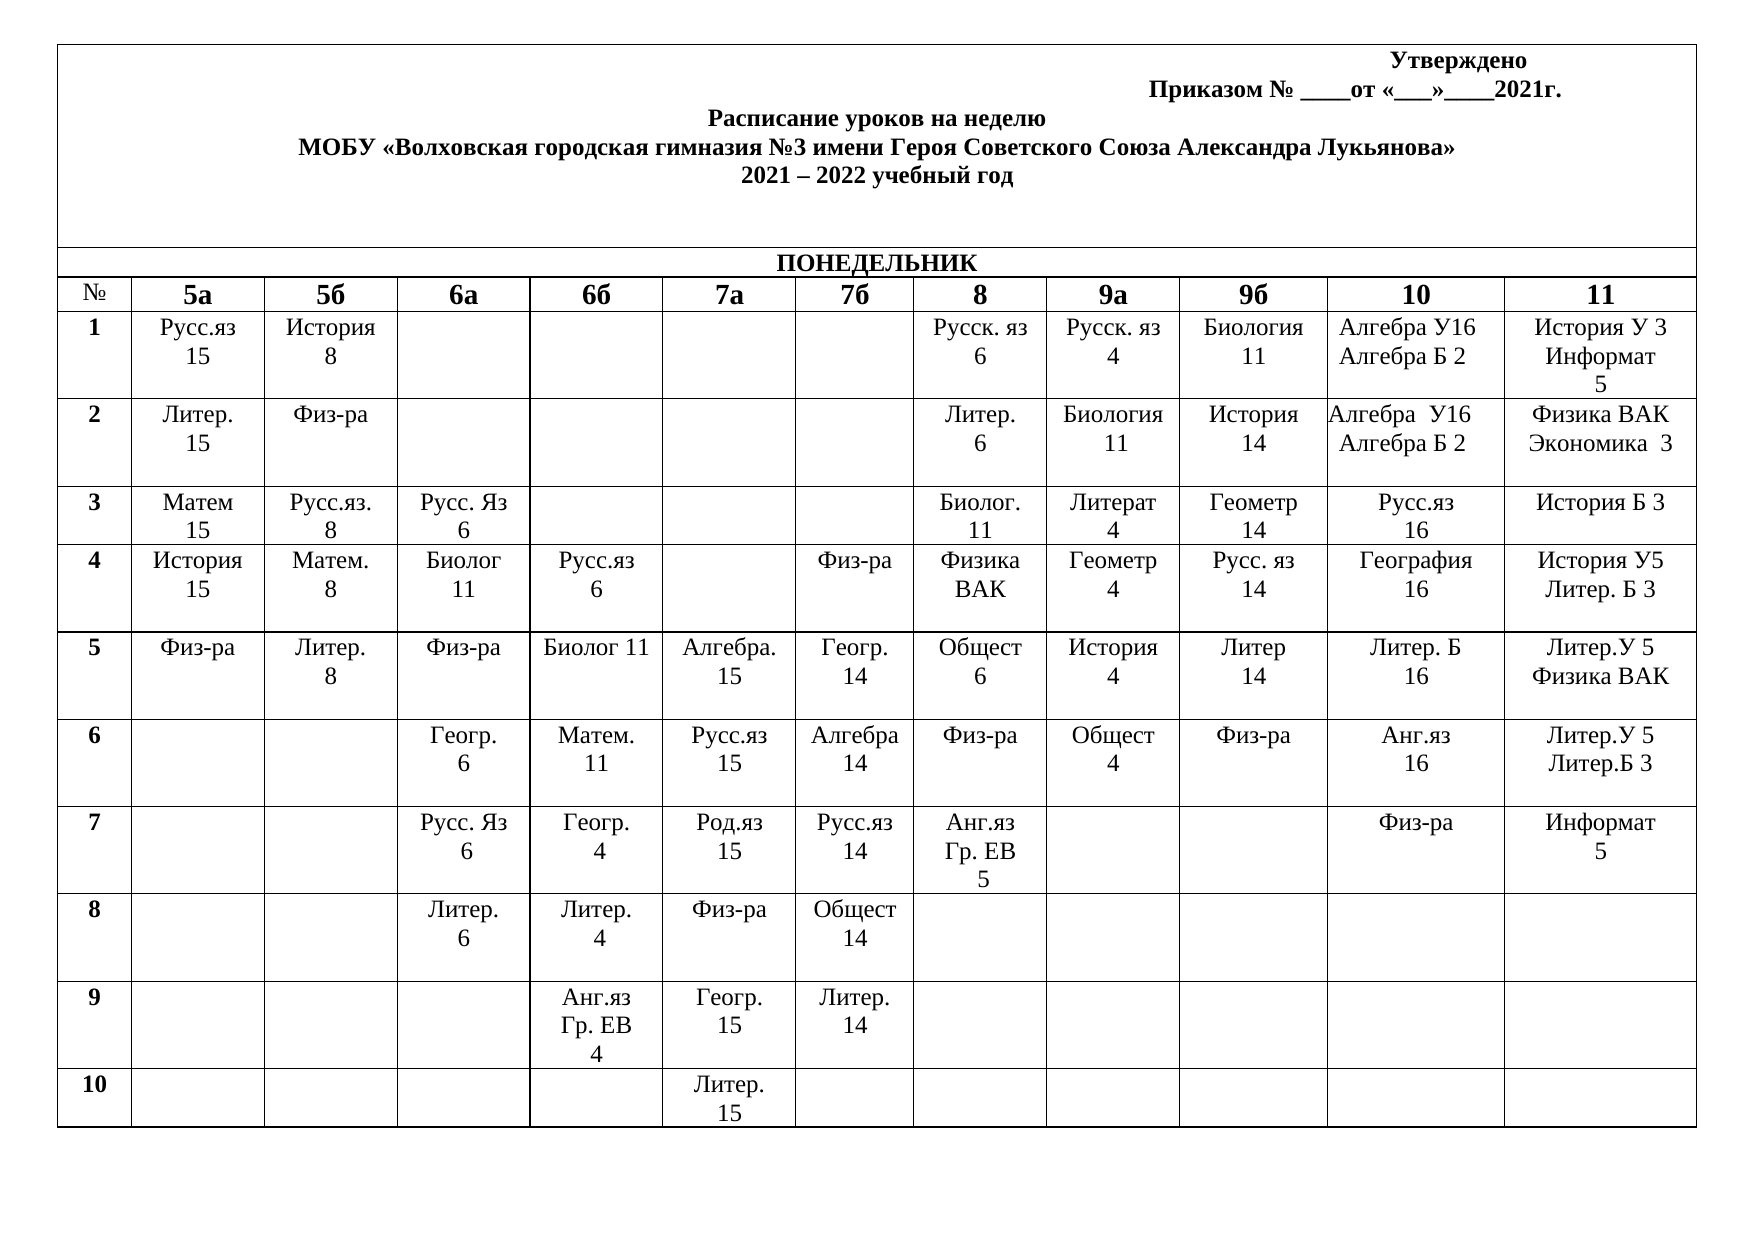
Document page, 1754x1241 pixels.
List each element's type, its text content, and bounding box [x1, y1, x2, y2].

table_cell Литер.У 5 Литер.Б 3 [1505, 720, 1696, 806]
table_cell Физ-ра [265, 399, 397, 486]
table_cell [1505, 894, 1696, 981]
table_cell [1505, 1069, 1696, 1126]
table_cell [796, 312, 913, 398]
table_cell [914, 982, 1046, 1068]
table_cell 8 [58, 894, 131, 981]
table_cell 1 [58, 312, 131, 398]
table_cell Алгебра У16 Алгебра Б 2 [1328, 312, 1504, 398]
table_cell Информат 5 [1505, 807, 1696, 893]
table_cell [398, 312, 529, 398]
table_cell 9б [1180, 278, 1327, 311]
table_cell Геометр 14 [1180, 487, 1327, 544]
table_cell 9 [58, 982, 131, 1068]
table_cell 5а [132, 278, 264, 311]
table_cell [1047, 1069, 1179, 1126]
table_cell История 14 [1180, 399, 1327, 486]
table_cell 10 [58, 1069, 131, 1126]
table_cell [265, 1069, 397, 1126]
table_cell 2 [58, 399, 131, 486]
table_cell Анг.яз Гр. ЕВ 5 [914, 807, 1046, 893]
table_cell [663, 545, 795, 631]
table_cell Анг.яз Гр. ЕВ 4 [531, 982, 662, 1068]
table_cell Матем. 8 [265, 545, 397, 631]
table_cell Русс. Яз 6 [398, 487, 529, 544]
table_cell ПОНЕДЕЛЬНИК [58, 248, 1696, 276]
table_cell [1505, 982, 1696, 1068]
table_cell Геометр 4 [1047, 545, 1179, 631]
table_cell [265, 982, 397, 1068]
table_cell [663, 487, 795, 544]
table_cell [132, 807, 264, 893]
table_cell История У5 Литер. Б 3 [1505, 545, 1696, 631]
table_cell [1180, 894, 1327, 981]
table_cell [1328, 1069, 1504, 1126]
table_cell Род.яз 15 [663, 807, 795, 893]
table_cell Литер.У 5 Физика ВАК [1505, 633, 1696, 719]
table_cell 11 [1505, 278, 1696, 311]
table_cell Русс.яз 6 [531, 545, 662, 631]
table_cell Физ-ра [398, 633, 529, 719]
table_cell Биолог 11 [398, 545, 529, 631]
table_cell 8 [914, 278, 1046, 311]
table_cell [1328, 982, 1504, 1068]
table_cell Алгебра. 15 [663, 633, 795, 719]
table_cell [132, 894, 264, 981]
table_cell [1047, 982, 1179, 1068]
table_cell [398, 982, 529, 1068]
table_cell [531, 1069, 662, 1126]
table_cell Русс.яз 15 [663, 720, 795, 806]
table_cell [796, 1069, 913, 1126]
table_cell Литер. 14 [796, 982, 913, 1068]
table_cell Русск. яз 4 [1047, 312, 1179, 398]
table_cell 7б [796, 278, 913, 311]
table_cell [531, 487, 662, 544]
table_cell 5 [58, 633, 131, 719]
table_cell Алгебра У16 Алгебра Б 2 [1328, 399, 1504, 486]
table_cell Анг.яз 16 [1328, 720, 1504, 806]
table_cell [398, 399, 529, 486]
table_cell Литер 14 [1180, 633, 1327, 719]
table_cell Геогр. 4 [531, 807, 662, 893]
table_cell 3 [58, 487, 131, 544]
table_cell Физ-ра [663, 894, 795, 981]
table_cell Русс.яз 16 [1328, 487, 1504, 544]
table_cell Литер. 6 [398, 894, 529, 981]
table_cell Русс. яз 14 [1180, 545, 1327, 631]
table_cell 4 [58, 545, 131, 631]
table_cell № [58, 278, 131, 311]
table_cell Биология 11 [1180, 312, 1327, 398]
table_cell Литер. 4 [531, 894, 662, 981]
table_cell [398, 1069, 529, 1126]
table_cell Русс. Яз 6 [398, 807, 529, 893]
table_cell Физ-ра [1180, 720, 1327, 806]
table_cell 6 [58, 720, 131, 806]
table_cell 5б [265, 278, 397, 311]
table_cell 7а [663, 278, 795, 311]
table_cell Физика ВАК [914, 545, 1046, 631]
table_cell [1047, 807, 1179, 893]
table_cell Общест 14 [796, 894, 913, 981]
table_cell [132, 1069, 264, 1126]
table_cell География 16 [1328, 545, 1504, 631]
table_cell Геогр. 14 [796, 633, 913, 719]
table_cell История 8 [265, 312, 397, 398]
table_cell Общест 4 [1047, 720, 1179, 806]
table_cell Литер. 15 [663, 1069, 795, 1126]
table_cell История У 3 Информат 5 [1505, 312, 1696, 398]
table_cell Литер. 6 [914, 399, 1046, 486]
table_header Утверждено Приказом № ____от «___»____2021г. Расписание уроков на неделю МОБУ «Волховская городская гимназия №3 имени Героя Советского Союза Александра Лукьянова» 2021 – 2022 учебный год [58, 45, 1696, 247]
table_cell [1328, 894, 1504, 981]
table_cell История 15 [132, 545, 264, 631]
table_cell [1180, 982, 1327, 1068]
table_cell Биолог 11 [531, 633, 662, 719]
table_cell Литер. 8 [265, 633, 397, 719]
table_cell [265, 807, 397, 893]
table_cell 9а [1047, 278, 1179, 311]
table_cell [1180, 807, 1327, 893]
table_cell [663, 399, 795, 486]
table_cell Литер. 15 [132, 399, 264, 486]
table_cell Матем. 11 [531, 720, 662, 806]
table_cell [132, 720, 264, 806]
table_cell История Б 3 [1505, 487, 1696, 544]
table_cell Литерат 4 [1047, 487, 1179, 544]
table_cell [531, 312, 662, 398]
table_cell Геогр. 15 [663, 982, 795, 1068]
table_cell История 4 [1047, 633, 1179, 719]
table_cell Геогр. 6 [398, 720, 529, 806]
table_cell [663, 312, 795, 398]
table_cell Русс.яз 14 [796, 807, 913, 893]
table_cell Алгебра 14 [796, 720, 913, 806]
table_cell Биолог. 11 [914, 487, 1046, 544]
table_cell Физ-ра [132, 633, 264, 719]
table_cell Физ-ра [1328, 807, 1504, 893]
table_cell Общест 6 [914, 633, 1046, 719]
table_cell [796, 399, 913, 486]
table_cell 7 [58, 807, 131, 893]
table_cell Биология 11 [1047, 399, 1179, 486]
table_cell [265, 720, 397, 806]
table_cell [914, 894, 1046, 981]
table_cell [1047, 894, 1179, 981]
table_cell 6а [398, 278, 529, 311]
table_cell Физика ВАК Экономика 3 [1505, 399, 1696, 486]
table_cell Литер. Б 16 [1328, 633, 1504, 719]
table_cell [265, 894, 397, 981]
table_cell [914, 1069, 1046, 1126]
table_cell [132, 982, 264, 1068]
table_cell Матем 15 [132, 487, 264, 544]
table_cell [1180, 1069, 1327, 1126]
table_cell Физ-ра [914, 720, 1046, 806]
table_cell 6б [531, 278, 662, 311]
table_cell Русс.яз 15 [132, 312, 264, 398]
table_cell Русс.яз. 8 [265, 487, 397, 544]
table_cell 10 [1328, 278, 1504, 311]
table_cell [796, 487, 913, 544]
table_cell Физ-ра [796, 545, 913, 631]
table_cell [531, 399, 662, 486]
table_cell Русск. яз 6 [914, 312, 1046, 398]
